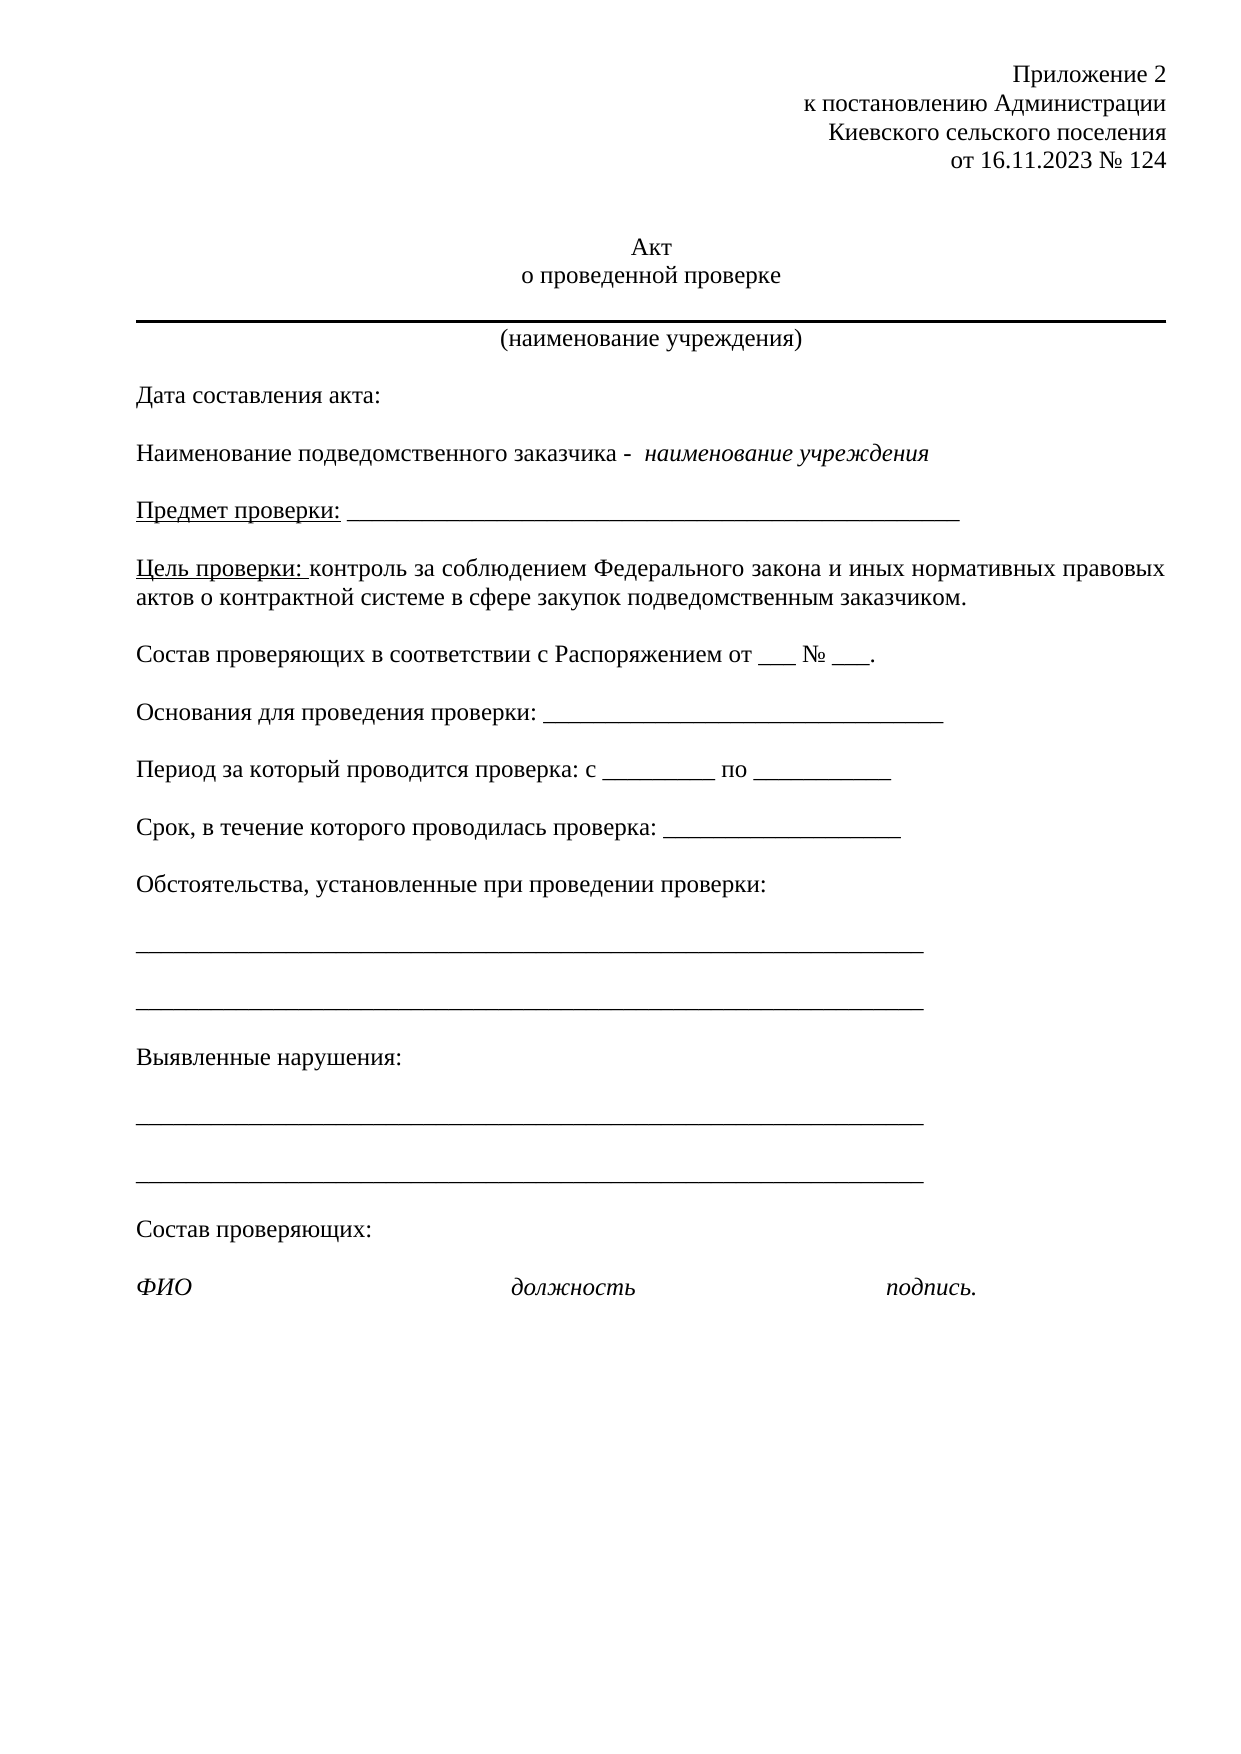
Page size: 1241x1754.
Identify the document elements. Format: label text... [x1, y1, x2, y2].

text Состав проверяющих: [136, 1214, 1166, 1243]
text Предмет проверки: _________________________________________________ [136, 496, 1166, 524]
text Выявленные нарушения: [136, 1042, 1166, 1071]
text Дата составления акта: [136, 381, 1166, 409]
text ФИО должность подпись. [136, 1272, 1166, 1301]
text Наименование подведомственного заказчика - наименование учреждения [136, 438, 1166, 467]
list Киевского сельского поселения [211, 117, 1166, 145]
text Цель проверки: контроль за соблюдением Федерального закона и иных нормативных правовых актов о контрактной системе в сфере закупок подведомственным заказчиком. [136, 553, 1166, 611]
text _______________________________________________________________ [136, 984, 1166, 1013]
list Приложение 2 [211, 59, 1166, 88]
text Обстоятельства, установленные при проведении проверки: [136, 869, 1166, 898]
text Срок, в течение которого проводилась проверка: ___________________ [136, 812, 1166, 841]
text _______________________________________________________________ [136, 1099, 1166, 1128]
text Акт [136, 232, 1166, 260]
text Состав проверяющих в соответствии с Распоряжением от ___ № ___. [136, 639, 1166, 668]
text (наименование учреждения) [136, 323, 1166, 352]
text _______________________________________________________________ [136, 927, 1166, 956]
list от 16.11.2023 № 124 [211, 145, 1166, 174]
list к постановлению Администрации [211, 88, 1166, 117]
text о проведенной проверке [136, 260, 1166, 289]
text Основания для проведения проверки: ________________________________ [136, 697, 1166, 726]
text Период за который проводится проверка: с _________ по ___________ [136, 754, 1166, 783]
text _______________________________________________________________ [136, 1157, 1166, 1186]
